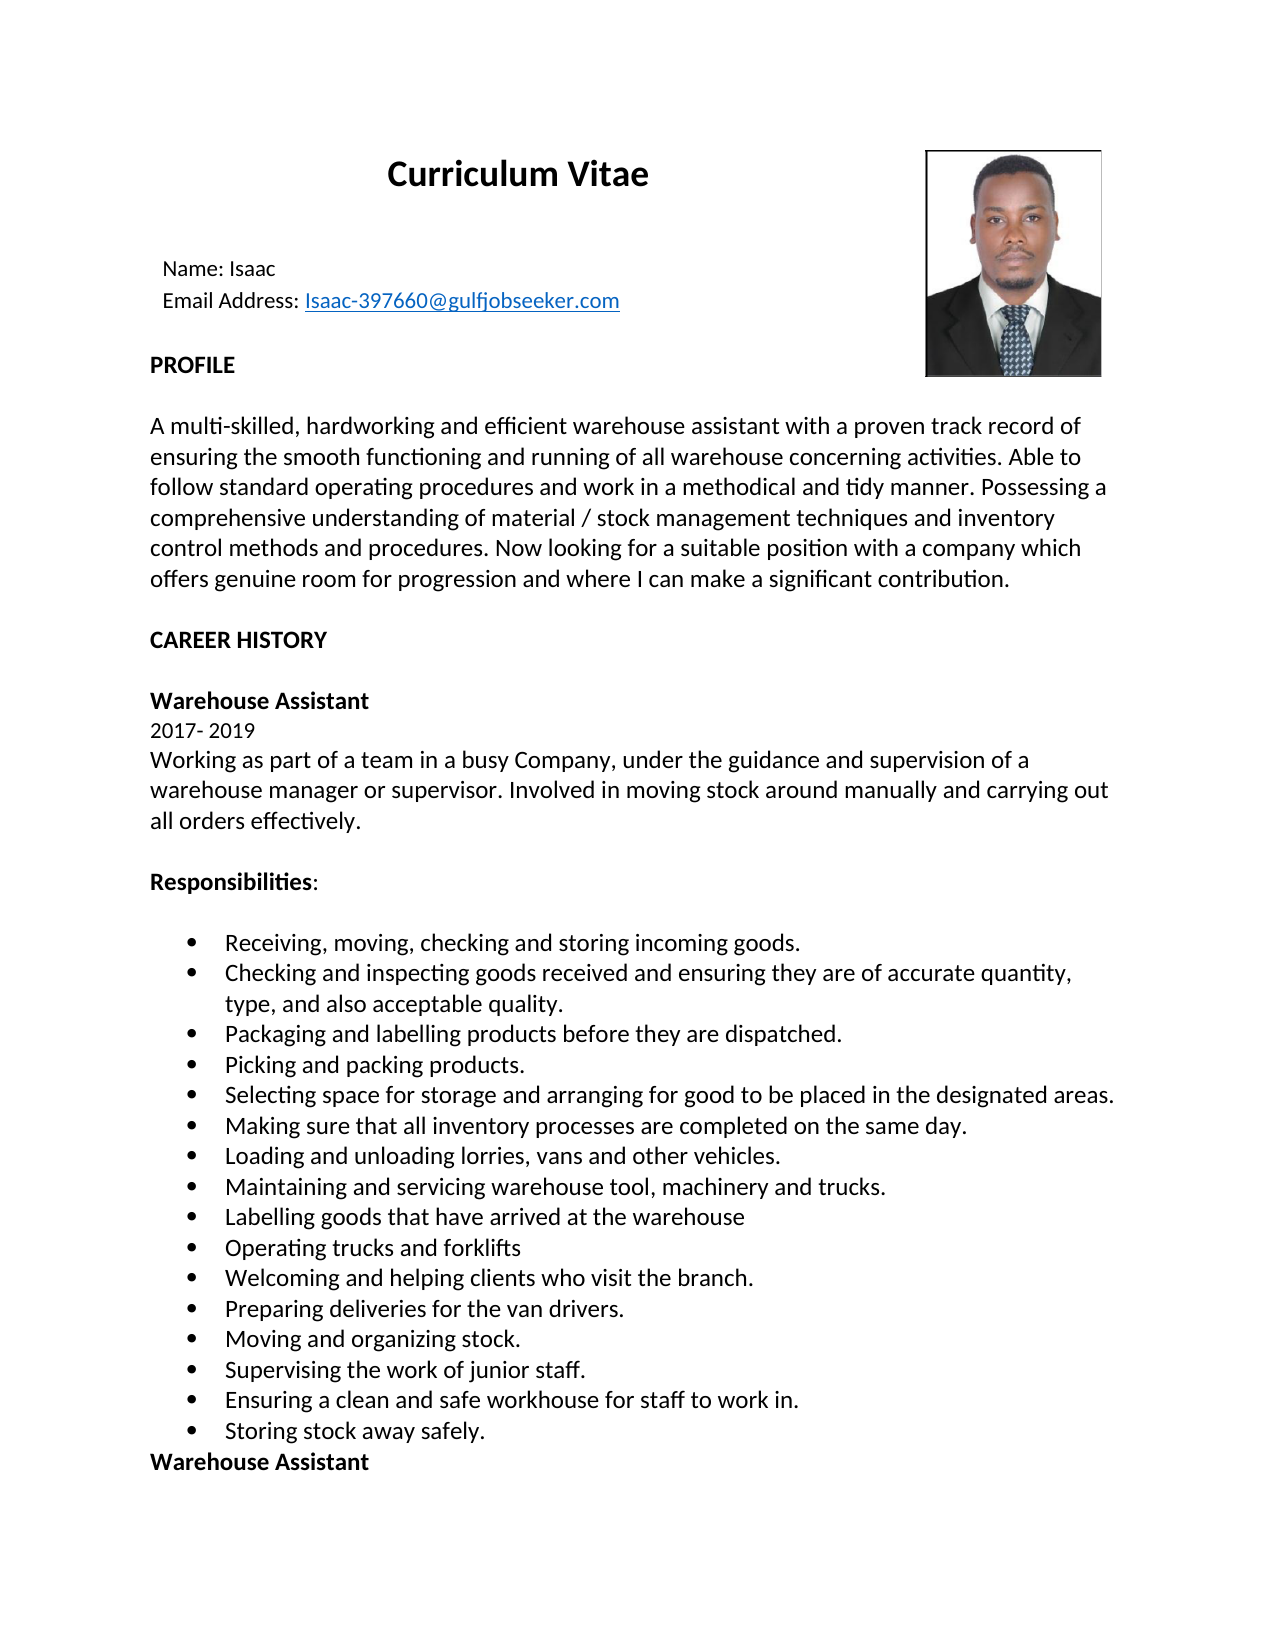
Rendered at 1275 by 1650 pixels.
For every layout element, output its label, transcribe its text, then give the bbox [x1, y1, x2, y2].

text 2017- 2019 [150, 716, 1125, 744]
text Warehouse Assistant [150, 685, 1125, 716]
text Warehouse Assistant [150, 1446, 1125, 1476]
list Packaging and labelling products before they are dispatched. [187, 1018, 1125, 1049]
list Maintaining and servicing warehouse tool, machinery and trucks. [187, 1171, 1125, 1202]
list Checking and inspecting goods received and ensuring they are of accurate quantity, type, and also acceptable quality. [187, 957, 1125, 1018]
text A multi-skilled, hardworking and efficient warehouse assistant with a proven track record of ensuring the smooth functioning and running of all warehouse concerning activities. Able to follow standard operating procedures and work in a methodical and tidy manner. Possessing a comprehensive understanding of material / stock management techniques and inventory control methods and procedures. Now looking for a suitable position with a company which offers genuine room for progression and where I can make a significant contribution. [150, 411, 1125, 594]
picture [925, 315, 1102, 349]
list Welcoming and helping clients who visit the branch. [187, 1263, 1125, 1293]
list Labelling goods that have arrived at the warehouse [187, 1202, 1125, 1232]
list Picking and packing products. [187, 1049, 1125, 1079]
list Making sure that all inventory processes are completed on the same day. [187, 1110, 1125, 1141]
list Receiving, moving, checking and storing incoming goods. [187, 927, 1125, 957]
list Supervising the work of junior staff. [187, 1354, 1125, 1385]
list Preparing deliveries for the van drivers. [187, 1293, 1125, 1324]
text Email Address: Isaac-397660@gulfjobseeker.com [162, 287, 1125, 315]
list Selecting space for storage and arranging for good to be placed in the designated areas. [187, 1079, 1125, 1110]
text Working as part of a team in a busy Company, under the guidance and supervision of a warehouse manager or supervisor. Involved in moving stock around manually and carrying out all orders effectively. [150, 744, 1125, 835]
picture [925, 195, 1102, 254]
picture [925, 282, 1102, 287]
text PROFILE [150, 349, 1125, 380]
text CAREER HISTORY [150, 624, 1125, 655]
text Name: Isaac [162, 254, 1125, 282]
list Operating trucks and forklifts [187, 1232, 1125, 1263]
text Responsibilities: [150, 866, 1125, 896]
text Curriculum Vitae [387, 149, 1125, 195]
list Moving and organizing stock. [187, 1324, 1125, 1354]
list Loading and unloading lorries, vans and other vehicles. [187, 1141, 1125, 1171]
list Storing stock away safely. [187, 1415, 1125, 1446]
list Ensuring a clean and safe workhouse for staff to work in. [187, 1385, 1125, 1415]
